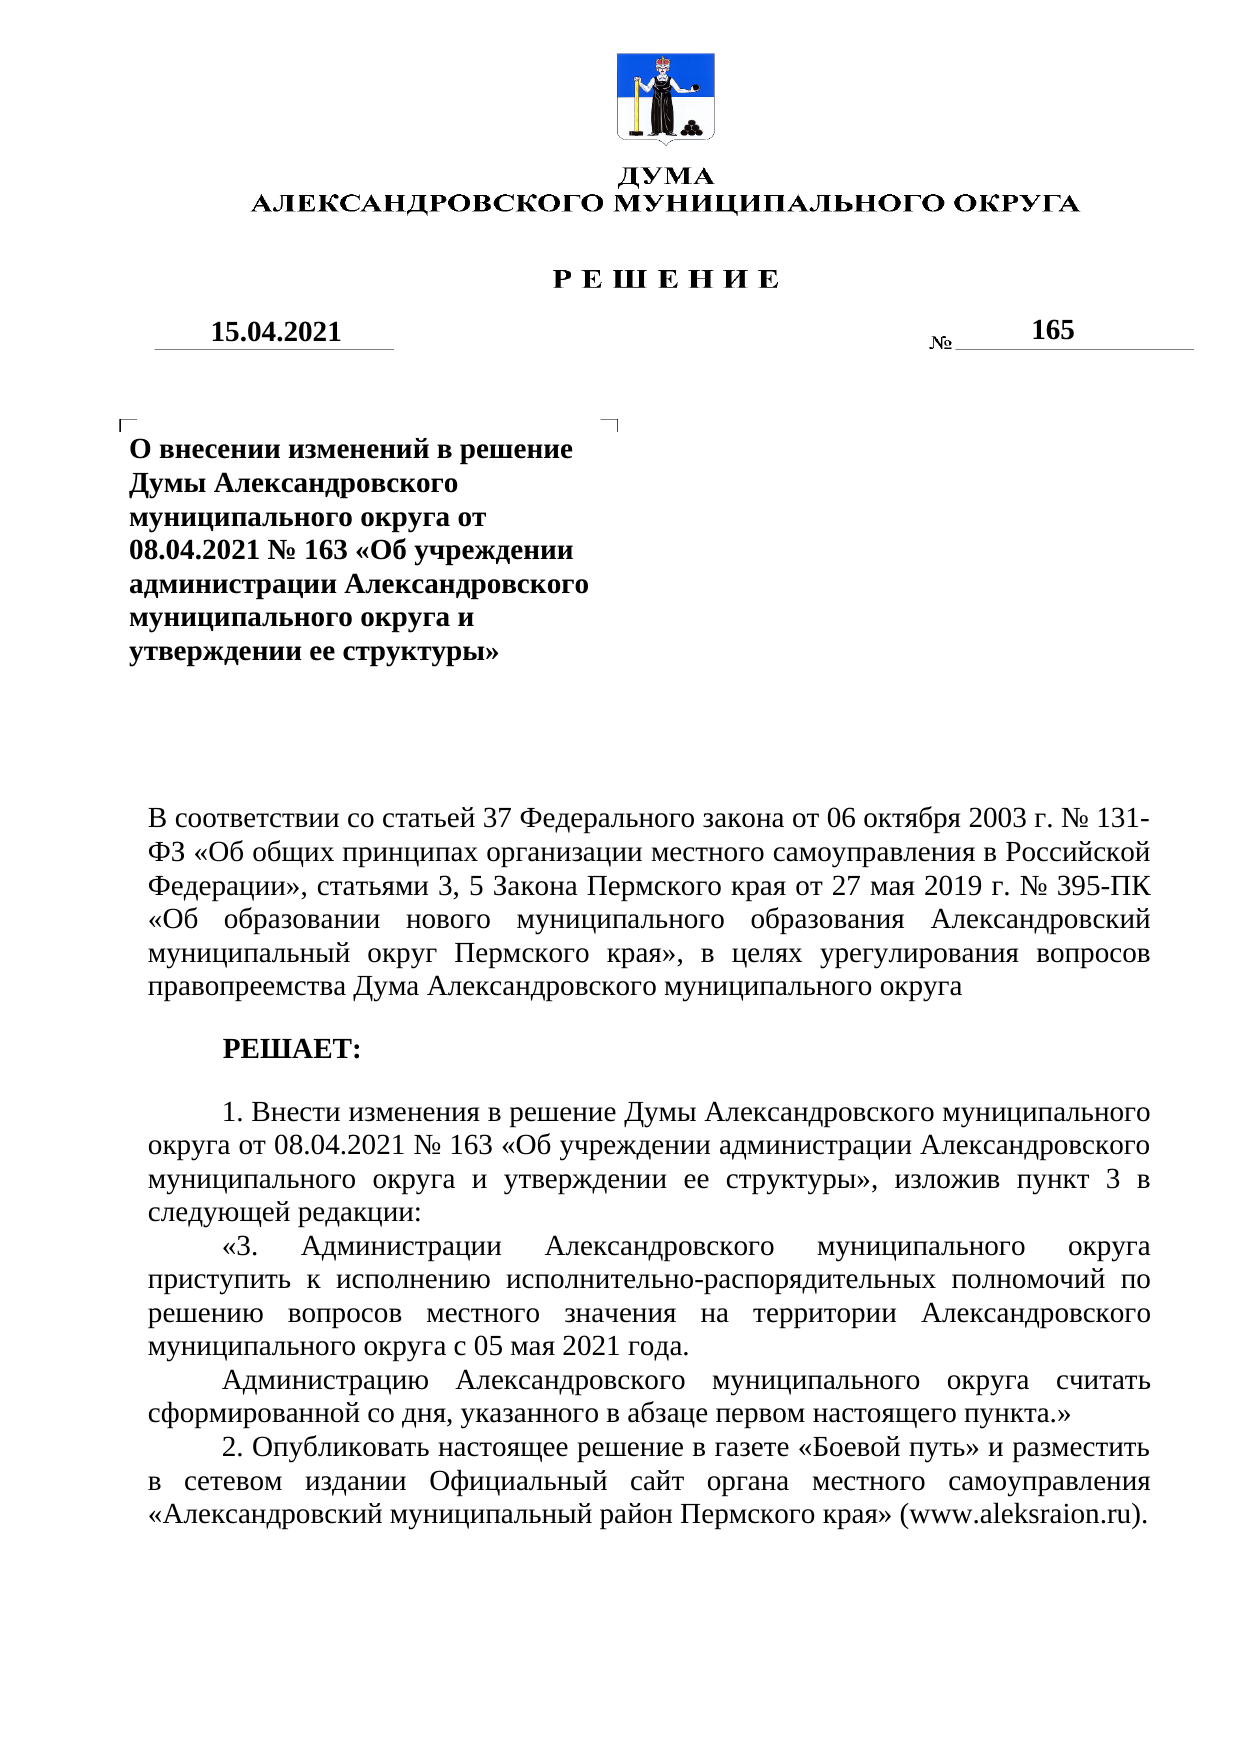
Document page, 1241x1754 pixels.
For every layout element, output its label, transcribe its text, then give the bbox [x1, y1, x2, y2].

text Администрацию Александровского муниципального округа считать сформированной со дня, указанного в абзаце первом настоящего пункта.» [148, 1362, 1152, 1429]
text 1. Внести изменения в решение Думы Александровского муниципального округа от 08.04.2021 № 163 «Об учреждении администрации Александровского муниципального округа и утверждении ее структуры», изложив пункт 3 в следующей редакции: [148, 1094, 1152, 1228]
text решает: [148, 1031, 1152, 1064]
picture [119, 24, 1194, 432]
text 2. Опубликовать настоящее решение в газете «Боевой путь» и разместить в сетевом издании Официальный сайт органа местного самоуправления «Александровский муниципальный район Пермского края» (www.aleksraion.ru). [148, 1429, 1152, 1530]
text В соответствии со статьей 37 Федерального закона от 06 октября 2003 г. № 131-ФЗ «Об общих принципах организации местного самоуправления в Российской Федерации», статьями 3, 5 Закона Пермского края от 27 мая 2019 г. № 395-ПК «Об образовании нового муниципального образования Александровский муниципальный округ Пермского края», в целях урегулирования вопросов правопреемства Дума Александровского муниципального округа [148, 801, 1152, 1002]
text «3. Администрации Александровского муниципального округа приступить к исполнению исполнительно-распорядительных полномочий по решению вопросов местного значения на территории Александровского муниципального округа с 05 мая 2021 года. [148, 1228, 1152, 1362]
